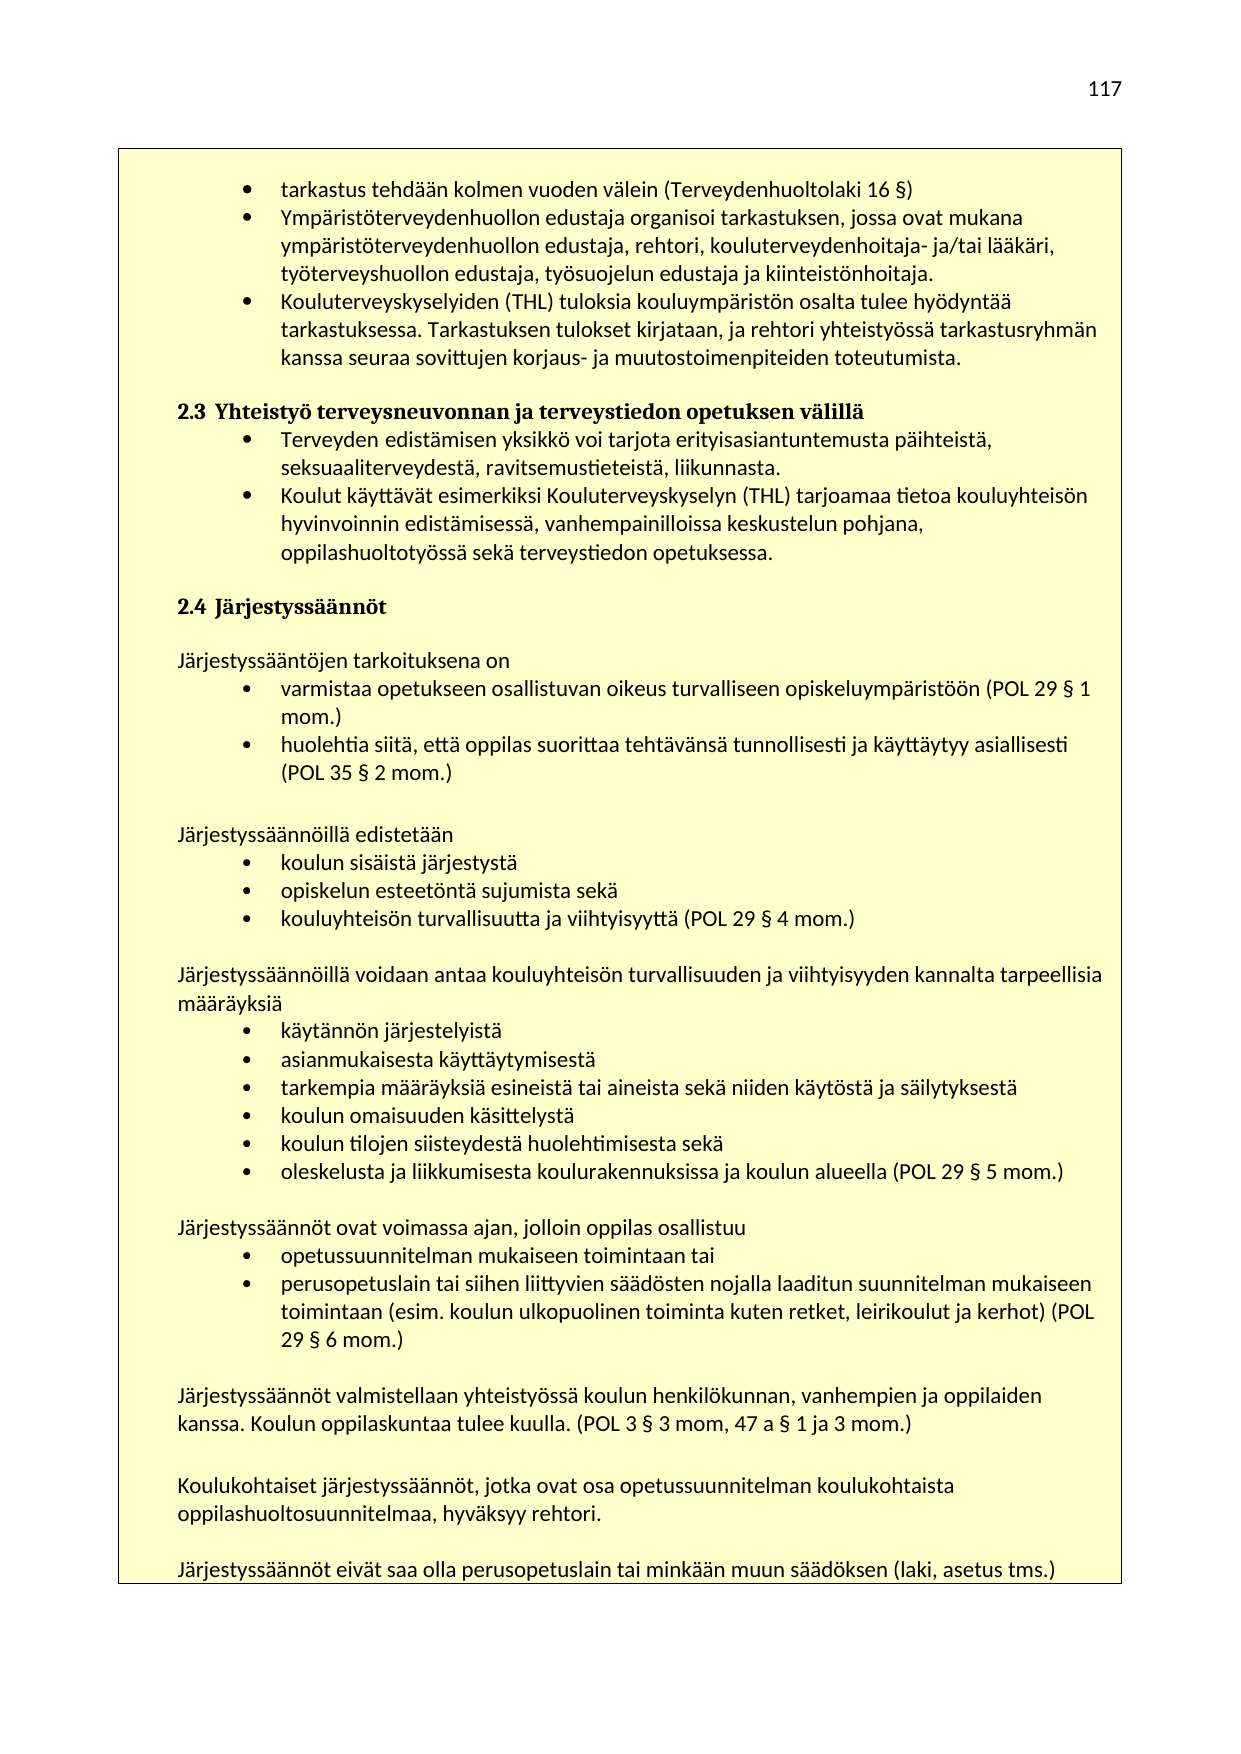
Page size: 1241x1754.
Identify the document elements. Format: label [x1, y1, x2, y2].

table_header [119, 149, 1121, 1583]
